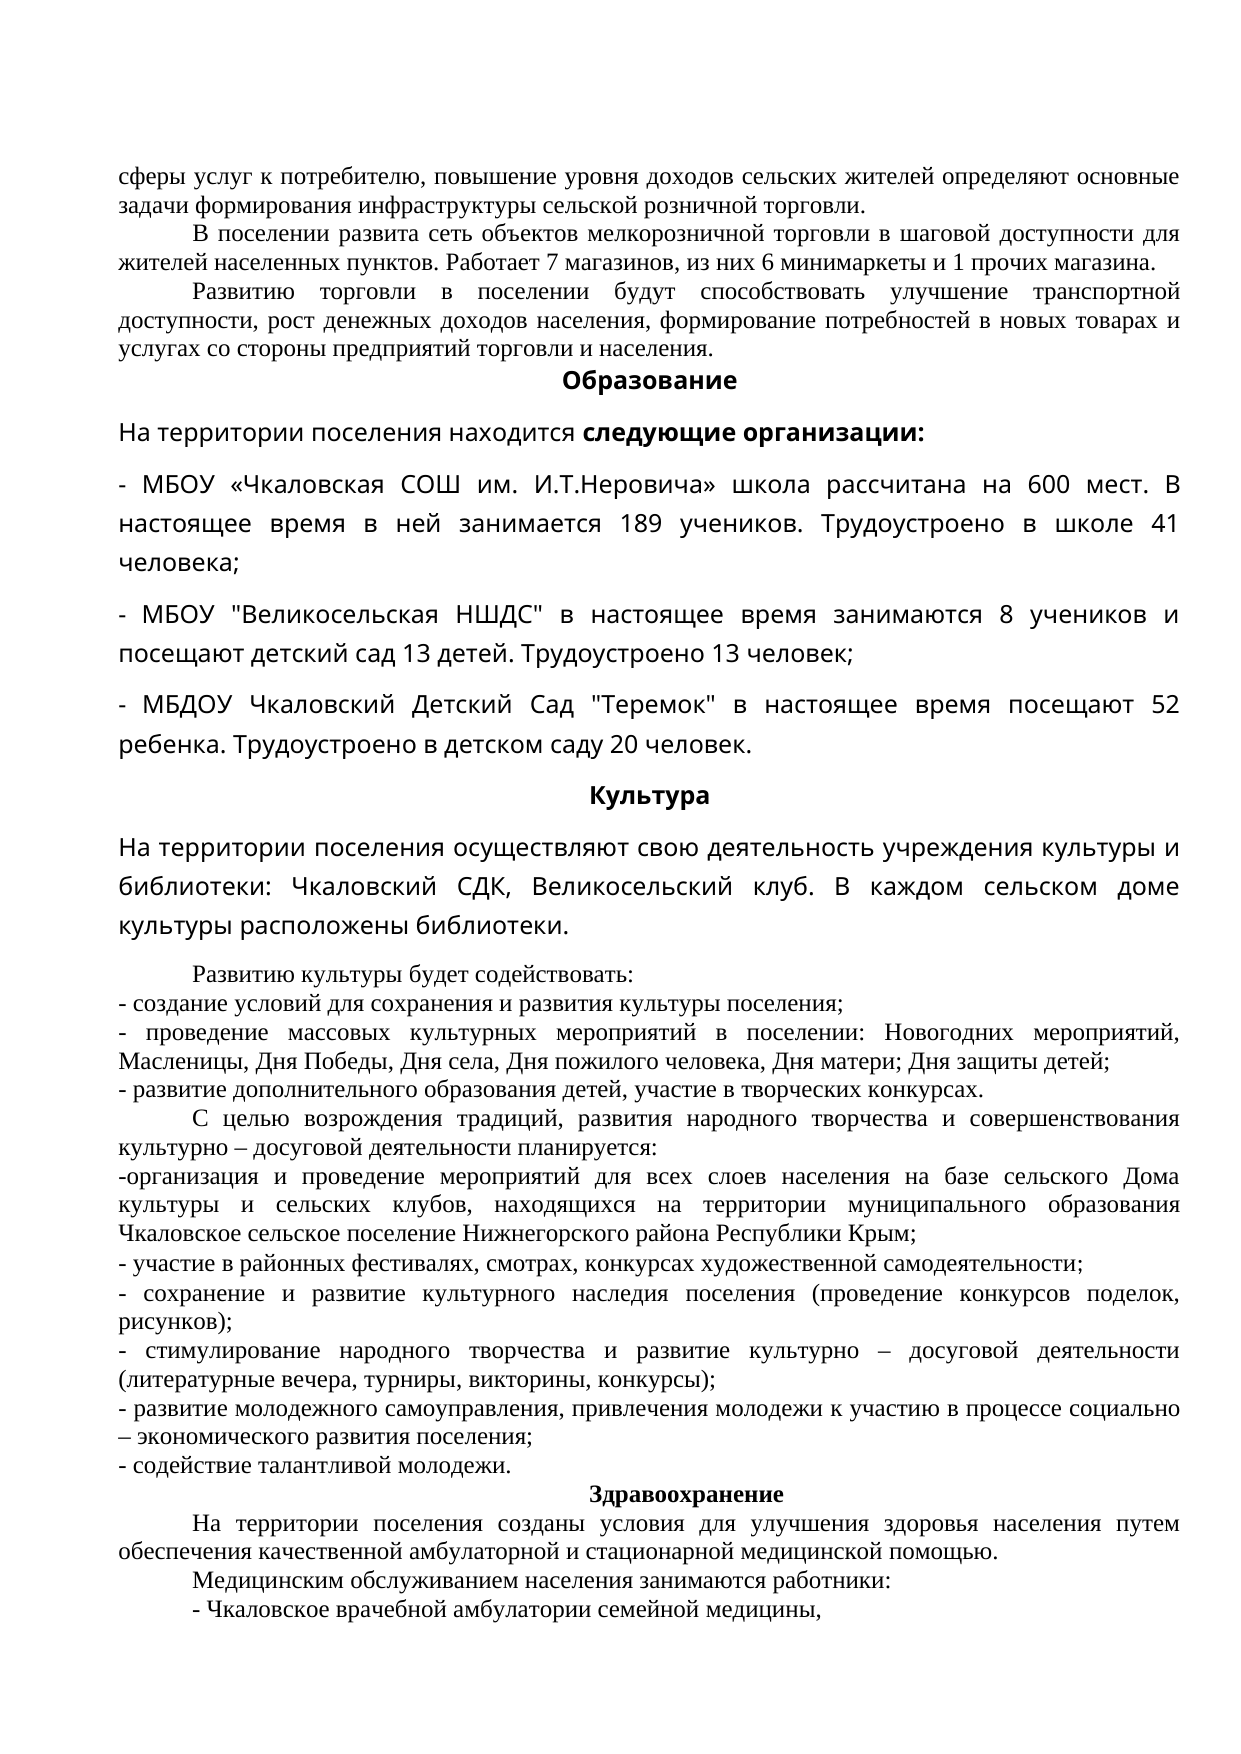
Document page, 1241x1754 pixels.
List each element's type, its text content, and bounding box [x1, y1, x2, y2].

text На территории поселения созданы условия для улучшения здоровья населения путем обеспечения качественной амбулаторной и стационарной медицинской помощью. [118, 1508, 1181, 1565]
text - развитие дополнительного образования детей, участие в творческих конкурсах. [118, 1074, 1181, 1103]
text На территории поселения осуществляют свою деятельность учреждения культуры и библиотеки: Чкаловский СДК, Великосельский клуб. В каждом сельском доме культуры расположены библиотеки. [118, 829, 1181, 942]
text - Чкаловское врачебной амбулатории семейной медицины, [118, 1594, 1181, 1623]
text В поселении развита сеть объектов мелкорозничной торговли в шаговой доступности для жителей населенных пунктов. Работает 7 магазинов, из них 6 минимаркеты и 1 прочих магазина. [118, 218, 1181, 276]
text - создание условий для сохранения и развития культуры поселения; [118, 988, 1181, 1017]
text Медицинским обслуживанием населения занимаются работники: [118, 1565, 1181, 1594]
text - проведение массовых культурных мероприятий в поселении: Новогодних мероприятий, Масленицы, Дня Победы, Дня села, Дня пожилого человека, Дня матери; Дня защиты детей; [118, 1017, 1181, 1074]
text - сохранение и развитие культурного наследия поселения (проведение конкурсов поделок, рисунков); [118, 1278, 1181, 1335]
text - МБДОУ Чкаловский Детский Сад "Теремок" в настоящее время посещают 52 ребенка. Трудоустроено в детском саду 20 человек. [118, 687, 1181, 760]
text Здравоохранение [118, 1479, 1181, 1508]
text - стимулирование народного творчества и развитие культурно – досуговой деятельности (литературные вечера, турниры, викторины, конкурсы); [118, 1335, 1181, 1393]
text Развитию торговли в поселении будут способствовать улучшение транспортной доступности, рост денежных доходов населения, формирование потребностей в новых товарах и услугах со стороны предприятий торговли и населения. [118, 276, 1181, 362]
text С целью возрождения традиций, развития народного творчества и совершенствования культурно – досуговой деятельности планируется: [118, 1103, 1181, 1161]
text - содействие талантливой молодежи. [118, 1450, 1181, 1479]
text Культура [118, 778, 1181, 812]
text - МБОУ "Великосельская НШДС" в настоящее время занимаются 8 учеников и посещают детский сад 13 детей. Трудоустроено 13 человек; [118, 596, 1181, 669]
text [118, 161, 1181, 218]
text -организация и проведение мероприятий для всех слоев населения на базе сельского Дома культуры и сельских клубов, находящихся на территории муниципального образования Чкаловское сельское поселение Нижнегорского района Республики Крым; [118, 1161, 1181, 1247]
text Образование [118, 363, 1181, 397]
text - развитие молодежного самоуправления, привлечения молодежи к участию в процессе социально – экономического развития поселения; [118, 1393, 1181, 1450]
text На территории поселения находится следующие организации: [118, 414, 1181, 449]
text Развитию культуры будет содействовать: [118, 959, 1181, 988]
text - участие в районных фестивалях, смотрах, конкурсах художественной самодеятельности; [118, 1247, 1181, 1278]
text - МБОУ «Чкаловская СОШ им. И.Т.Неровича» школа рассчитана на 600 мест. В настоящее время в ней занимается 189 учеников. Трудоустроено в школе 41 человека; [118, 466, 1181, 579]
